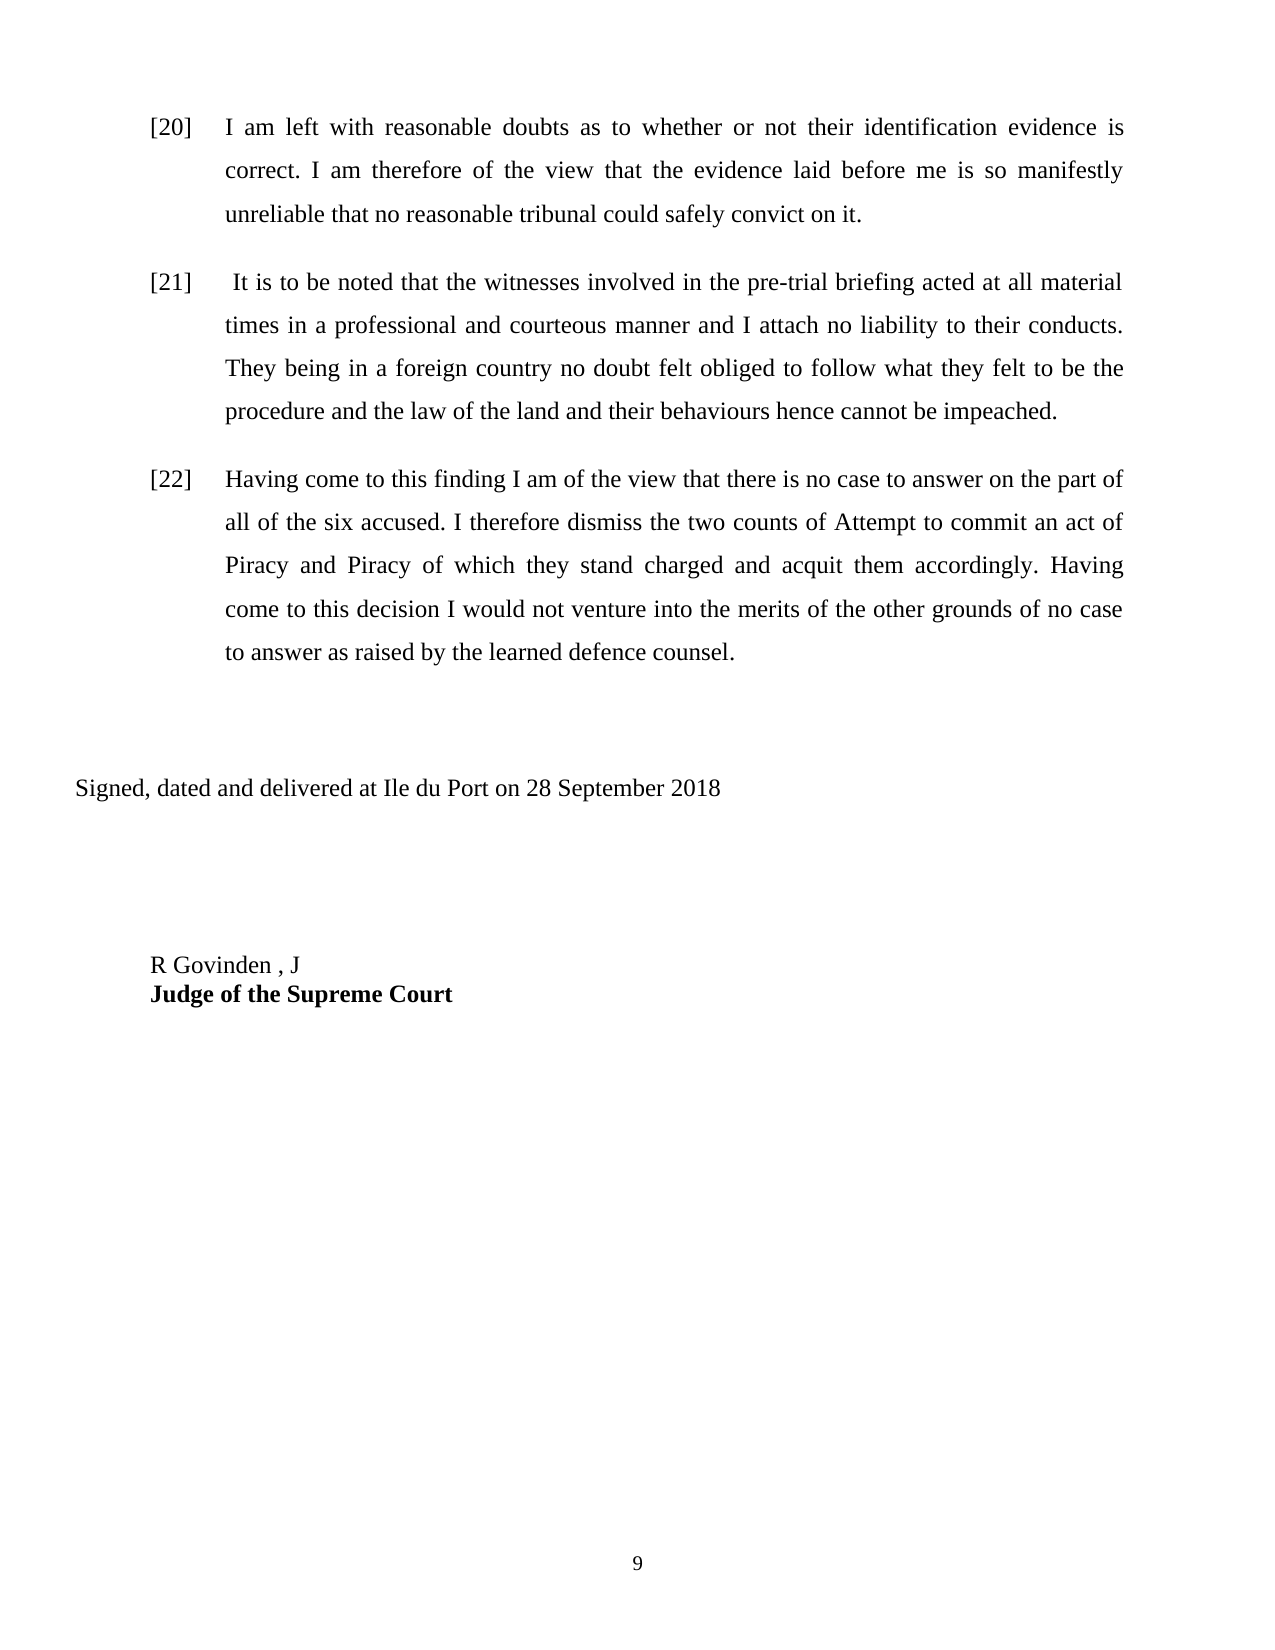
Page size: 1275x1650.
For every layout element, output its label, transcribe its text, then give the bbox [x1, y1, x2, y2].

list [20] I am left with reasonable doubts as to whether or not their identification evidence is correct. I am therefore of the view that the evidence laid before me is so manifestly unreliable that no reasonable tribunal could safely convict on it. [150, 112, 1125, 227]
list [21] It is to be noted that the witnesses involved in the pre-trial briefing acted at all material times in a professional and courteous manner and I attach no liability to their conducts. They being in a foreign country no doubt felt obliged to follow what they felt to be the procedure and the law of the land and their behaviours hence cannot be impeached. [150, 267, 1125, 425]
list Signed, dated and delivered at Ile du Port on 28 September 2018 [75, 773, 1125, 802]
list [22] Having come to this finding I am of the view that there is no case to answer on the part of all of the six accused. I therefore dismiss the two counts of Attempt to commit an act of Piracy and Piracy of which they stand charged and acquit them accordingly. Having come to this decision I would not venture into the merits of the other grounds of no case to answer as raised by the learned defence counsel. [150, 464, 1125, 666]
list Judge of the Supreme Court [150, 979, 1125, 1008]
